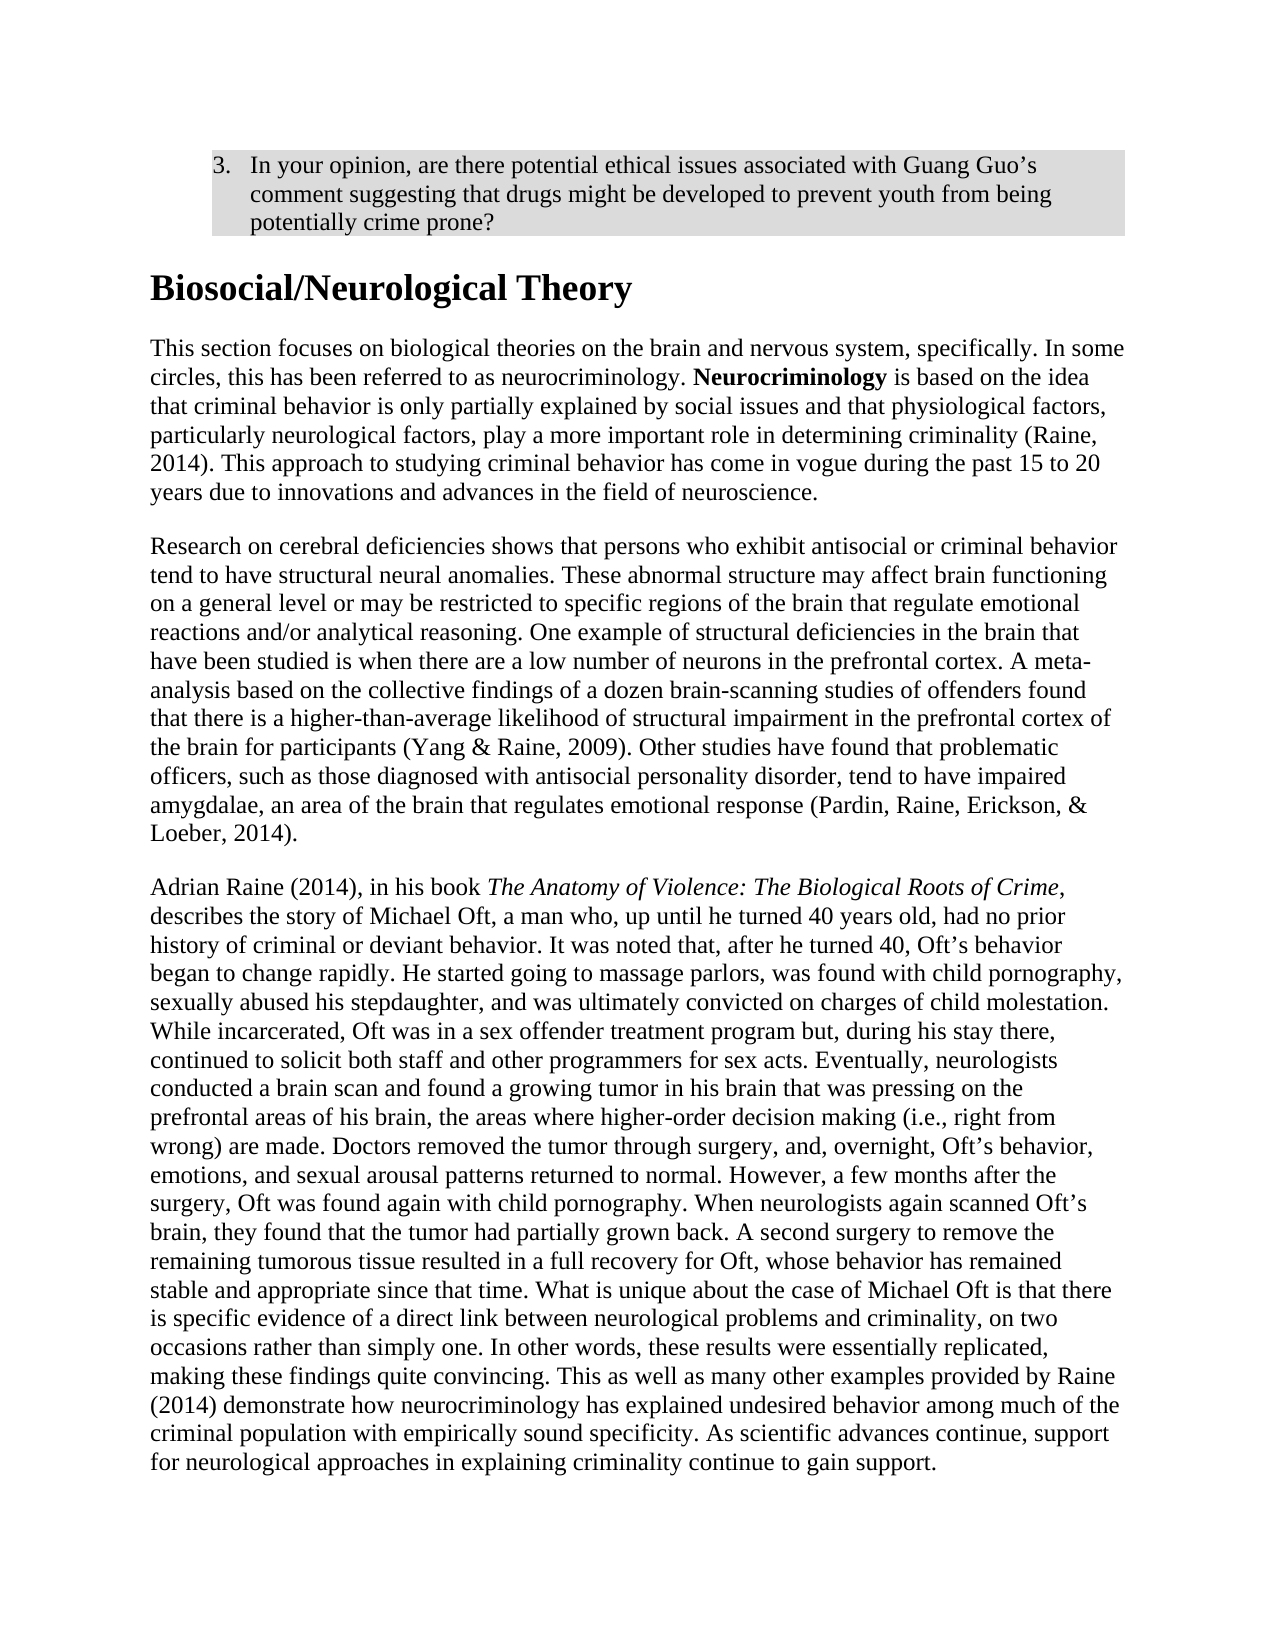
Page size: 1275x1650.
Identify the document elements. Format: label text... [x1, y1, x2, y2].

text Biosocial/Neurological Theory [150, 265, 1125, 308]
list In your opinion, are there potential ethical issues associated with Guang Guo’s comment suggesting that drugs might be developed to prevent youth from being potentially crime prone? [212, 150, 1125, 236]
text Research on cerebral deficiencies shows that persons who exhibit antisocial or criminal behavior tend to have structural neural anomalies. These abnormal structure may affect brain functioning on a general level or may be restricted to specific regions of the brain that regulate emotional reactions and/or analytical reasoning. One example of structural deficiencies in the brain that have been studied is when there are a low number of neurons in the prefrontal cortex. A meta-analysis based on the collective findings of a dozen brain-scanning studies of offenders found that there is a higher-than-average likelihood of structural impairment in the prefrontal cortex of the brain for participants (Yang & Raine, 2009). Other studies have found that problematic officers, such as those diagnosed with antisocial personality disorder, tend to have impaired amygdalae, an area of the brain that regulates emotional response (Pardin, Raine, Erickson, & Loeber, 2014). [150, 531, 1125, 847]
text This section focuses on biological theories on the brain and nervous system, specifically. In some circles, this has been referred to as neurocriminology. Neurocriminology is based on the idea that criminal behavior is only partially explained by social issues and that physiological factors, particularly neurological factors, play a more important role in determining criminality (Raine, 2014). This approach to studying criminal behavior has come in vogue during the past 15 to 20 years due to innovations and advances in the field of neuroscience. [150, 333, 1125, 506]
text Adrian Raine (2014), in his book The Anatomy of Violence: The Biological Roots of Crime, describes the story of Michael Oft, a man who, up until he turned 40 years old, had no prior history of criminal or deviant behavior. It was noted that, after he turned 40, Oft’s behavior began to change rapidly. He started going to massage parlors, was found with child pornography, sexually abused his stepdaughter, and was ultimately convicted on charges of child molestation. While incarcerated, Oft was in a sex offender treatment program but, during his stay there, continued to solicit both staff and other programmers for sex acts. Eventually, neurologists conducted a brain scan and found a growing tumor in his brain that was pressing on the prefrontal areas of his brain, the areas where higher-order decision making (i.e., right from wrong) are made. Doctors removed the tumor through surgery, and, overnight, Oft’s behavior, emotions, and sexual arousal patterns returned to normal. However, a few months after the surgery, Oft was found again with child pornography. When neurologists again scanned Oft’s brain, they found that the tumor had partially grown back. A second surgery to remove the remaining tumorous tissue resulted in a full recovery for Oft, whose behavior has remained stable and appropriate since that time. What is unique about the case of Michael Oft is that there is specific evidence of a direct link between neurological problems and criminality, on two occasions rather than simply one. In other words, these results were essentially replicated, making these findings quite convincing. This as well as many other examples provided by Raine (2014) demonstrate how neurocriminology has explained undesired behavior among much of the criminal population with empirically sound specificity. As scientific advances continue, support for neurological approaches in explaining criminality continue to gain support. [150, 872, 1125, 1476]
